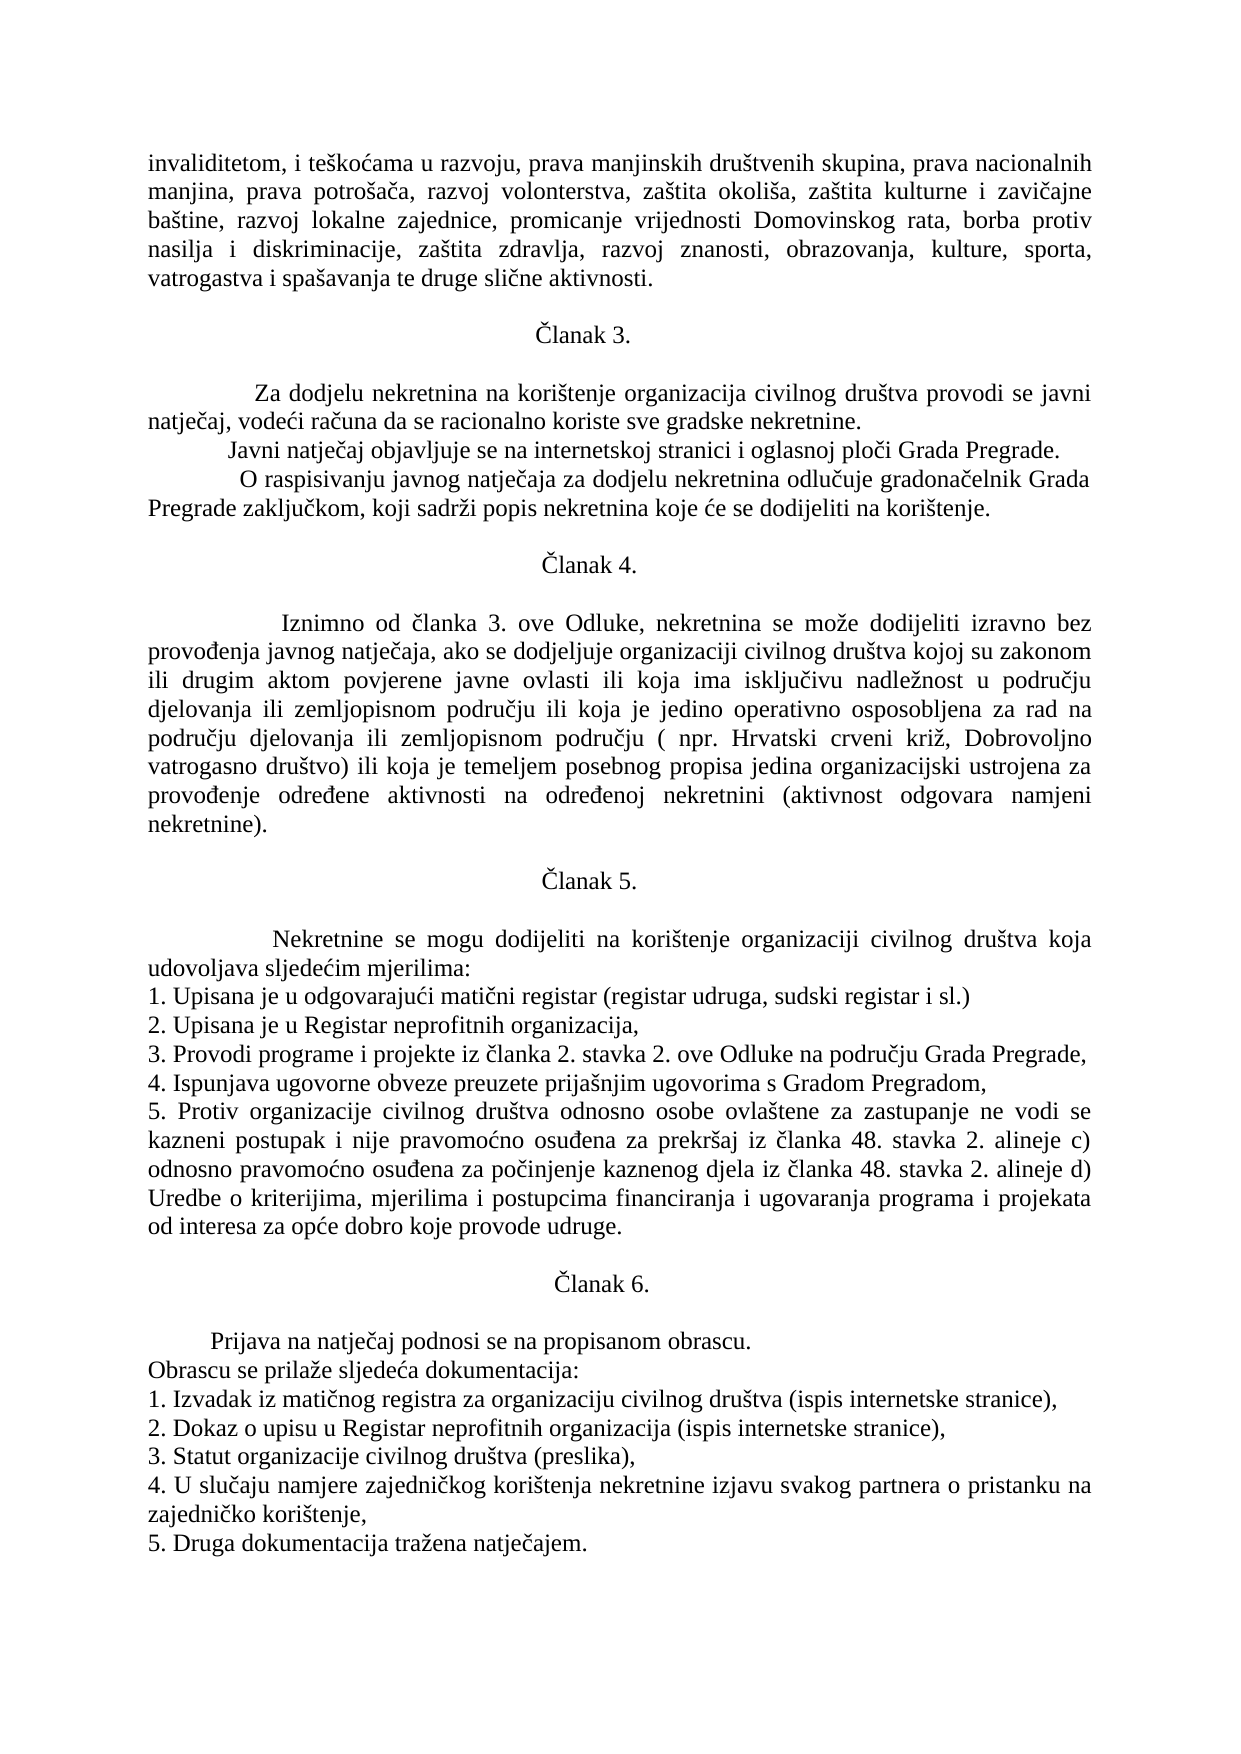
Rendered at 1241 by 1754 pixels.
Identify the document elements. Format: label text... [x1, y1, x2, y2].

text Članak 4. [148, 550, 1093, 579]
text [148, 148, 1093, 291]
text 3. Provodi programe i projekte iz članka 2. stavka 2. ove Odluke na području Grada Pregrade, [148, 1039, 1093, 1068]
text Nekretnine se mogu dodijeliti na korištenje organizaciji civilnog društva koja udovoljava sljedećim mjerilima: [148, 924, 1093, 981]
text Članak 6. [148, 1269, 1093, 1298]
text 5. Druga dokumentacija tražena natječajem. [148, 1528, 1093, 1556]
text Članak 3. [148, 320, 1093, 349]
text 4. U slučaju namjere zajedničkog korištenja nekretnine izjavu svakog partnera o pristanku na zajedničko korištenje, [148, 1470, 1093, 1528]
text 4. Ispunjava ugovorne obveze preuzete prijašnjim ugovorima s Gradom Pregradom, [148, 1068, 1093, 1096]
text Obrascu se prilaže sljedeća dokumentacija: [148, 1355, 1093, 1384]
text Iznimno od članka 3. ove Odluke, nekretnina se može dodijeliti izravno bez provođenja javnog natječaja, ako se dodjeljuje organizaciji civilnog društva kojoj su zakonom ili drugim aktom povjerene javne ovlasti ili koja ima isključivu nadležnost u području djelovanja ili zemljopisnom području ili koja je jedino operativno osposobljena za rad na području djelovanja ili zemljopisnom području ( npr. Hrvatski crveni križ, Dobrovoljno vatrogasno društvo) ili koja je temeljem posebnog propisa jedina organizacijski ustrojena za provođenje određene aktivnosti na određenoj nekretnini (aktivnost odgovara namjeni nekretnine). [148, 608, 1093, 838]
text 2. Dokaz o upisu u Registar neprofitnih organizacija (ispis internetske stranice), [148, 1413, 1093, 1441]
text 2. Upisana je u Registar neprofitnih organizacija, [148, 1010, 1093, 1039]
text Javni natječaj objavljuje se na internetskoj stranici i oglasnoj ploči Grada Pregrade. [148, 435, 1093, 464]
text 3. Statut organizacije civilnog društva (preslika), [148, 1441, 1093, 1470]
text Prijava na natječaj podnosi se na propisanom obrascu. [148, 1326, 1093, 1355]
text 1. Izvadak iz matičnog registra za organizaciju civilnog društva (ispis internetske stranice), [148, 1384, 1093, 1413]
text Članak 5. [148, 866, 1093, 895]
text O raspisivanju javnog natječaja za dodjelu nekretnina odlučuje gradonačelnik Grada Pregrade zaključkom, koji sadrži popis nekretnina koje će se dodijeliti na korištenje. [148, 464, 1093, 521]
text Za dodjelu nekretnina na korištenje organizacija civilnog društva provodi se javni natječaj, vodeći računa da se racionalno koriste sve gradske nekretnine. [148, 378, 1093, 435]
text 1. Upisana je u odgovarajući matični registar (registar udruga, sudski registar i sl.) [148, 981, 1093, 1010]
text 5. Protiv organizacije civilnog društva odnosno osobe ovlaštene za zastupanje ne vodi se kazneni postupak i nije pravomoćno osuđena za prekršaj iz članka 48. stavka 2. alineje c) odnosno pravomoćno osuđena za počinjenje kaznenog djela iz članka 48. stavka 2. alineje d) Uredbe o kriterijima, mjerilima i postupcima financiranja i ugovaranja programa i projekata od interesa za opće dobro koje provode udruge. [148, 1096, 1093, 1240]
